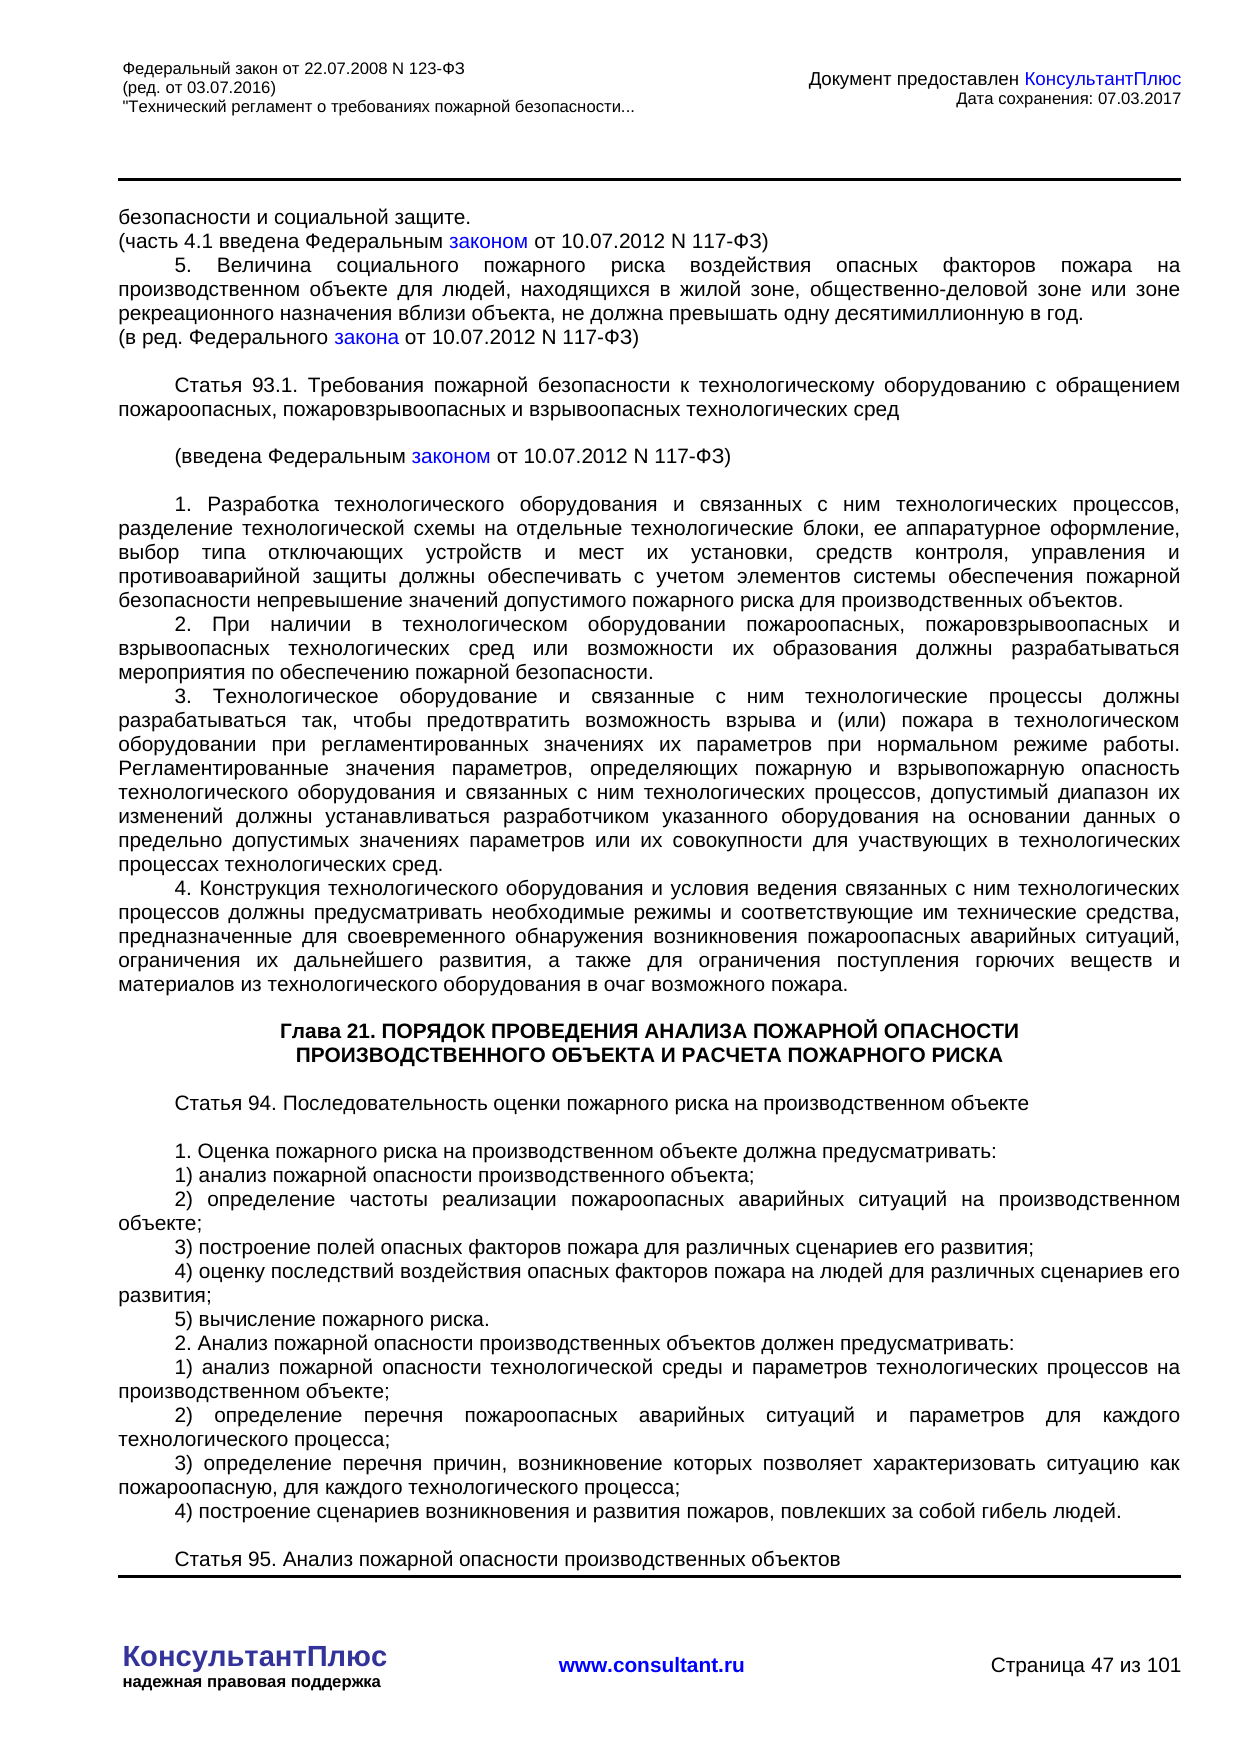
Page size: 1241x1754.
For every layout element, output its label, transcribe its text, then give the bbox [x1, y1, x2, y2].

text 5. Величина социального пожарного риска воздействия опасных факторов пожара на производственном объекте для людей, находящихся в жилой зоне, общественно-деловой зоне или зоне рекреационного назначения вблизи объекта, не должна превышать одну десятимиллионную в год. [118, 253, 1181, 324]
text 1. Оценка пожарного риска на производственном объекте должна предусматривать: [118, 1139, 1181, 1163]
text Статья 94. Последовательность оценки пожарного риска на производственном объекте [118, 1091, 1181, 1115]
text 5) вычисление пожарного риска. [118, 1307, 1181, 1331]
text 2. Анализ пожарной опасности производственных объектов должен предусматривать: [118, 1331, 1181, 1355]
text 1) анализ пожарной опасности производственного объекта; [118, 1163, 1181, 1187]
text (в ред. Федерального закона от 10.07.2012 N 117-ФЗ) [118, 324, 1181, 348]
text 2. При наличии в технологическом оборудовании пожароопасных, пожаровзрывоопасных и взрывоопасных технологических сред или возможности их образования должны разрабатываться мероприятия по обеспечению пожарной безопасности. [118, 612, 1181, 684]
text 4) оценку последствий воздействия опасных факторов пожара на людей для различных сценариев его развития; [118, 1259, 1181, 1307]
text 4) построение сценариев возникновения и развития пожаров, повлекших за собой гибель людей. [118, 1498, 1181, 1522]
text 3. Технологическое оборудование и связанные с ним технологические процессы должны разрабатываться так, чтобы предотвратить возможность взрыва и (или) пожара в технологическом оборудовании при регламентированных значениях их параметров при нормальном режиме работы. Регламентированные значения параметров, определяющих пожарную и взрывопожарную опасность технологического оборудования и связанных с ним технологических процессов, допустимый диапазон их изменений должны устанавливаться разработчиком указанного оборудования на основании данных о предельно допустимых значениях параметров или их совокупности для участвующих в технологических процессах технологических сред. [118, 684, 1181, 876]
text Статья 95. Анализ пожарной опасности производственных объектов [118, 1546, 1181, 1570]
text 1. Разработка технологического оборудования и связанных с ним технологических процессов, разделение технологической схемы на отдельные технологические блоки, ее аппаратурное оформление, выбор типа отключающих устройств и мест их установки, средств контроля, управления и противоаварийной защиты должны обеспечивать с учетом элементов системы обеспечения пожарной безопасности непревышение значений допустимого пожарного риска для производственных объектов. [118, 492, 1181, 612]
title Глава 21. ПОРЯДОК ПРОВЕДЕНИЯ АНАЛИЗА ПОЖАРНОЙ ОПАСНОСТИ [118, 1019, 1181, 1043]
text (введена Федеральным законом от 10.07.2012 N 117-ФЗ) [118, 444, 1181, 468]
text 2) определение частоты реализации пожароопасных аварийных ситуаций на производственном объекте; [118, 1187, 1181, 1235]
text 1) анализ пожарной опасности технологической среды и параметров технологических процессов на производственном объекте; [118, 1355, 1181, 1403]
text 2) определение перечня пожароопасных аварийных ситуаций и параметров для каждого технологического процесса; [118, 1403, 1181, 1451]
text 4. Конструкция технологического оборудования и условия ведения связанных с ним технологических процессов должны предусматривать необходимые режимы и соответствующие им технические средства, предназначенные для своевременного обнаружения возникновения пожароопасных аварийных ситуаций, ограничения их дальнейшего развития, а также для ограничения поступления горючих веществ и материалов из технологического оборудования в очаг возможного пожара. [118, 876, 1181, 995]
text Статья 93.1. Требования пожарной безопасности к технологическому оборудованию с обращением пожароопасных, пожаровзрывоопасных и взрывоопасных технологических сред [118, 372, 1181, 420]
text 3) определение перечня причин, возникновение которых позволяет характеризовать ситуацию как пожароопасную, для каждого технологического процесса; [118, 1451, 1181, 1498]
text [118, 205, 1181, 229]
title ПРОИЗВОДСТВЕННОГО ОБЪЕКТА И РАСЧЕТА ПОЖАРНОГО РИСКА [118, 1043, 1181, 1067]
text (часть 4.1 введена Федеральным законом от 10.07.2012 N 117-ФЗ) [118, 229, 1181, 253]
text 3) построение полей опасных факторов пожара для различных сценариев его развития; [118, 1235, 1181, 1259]
